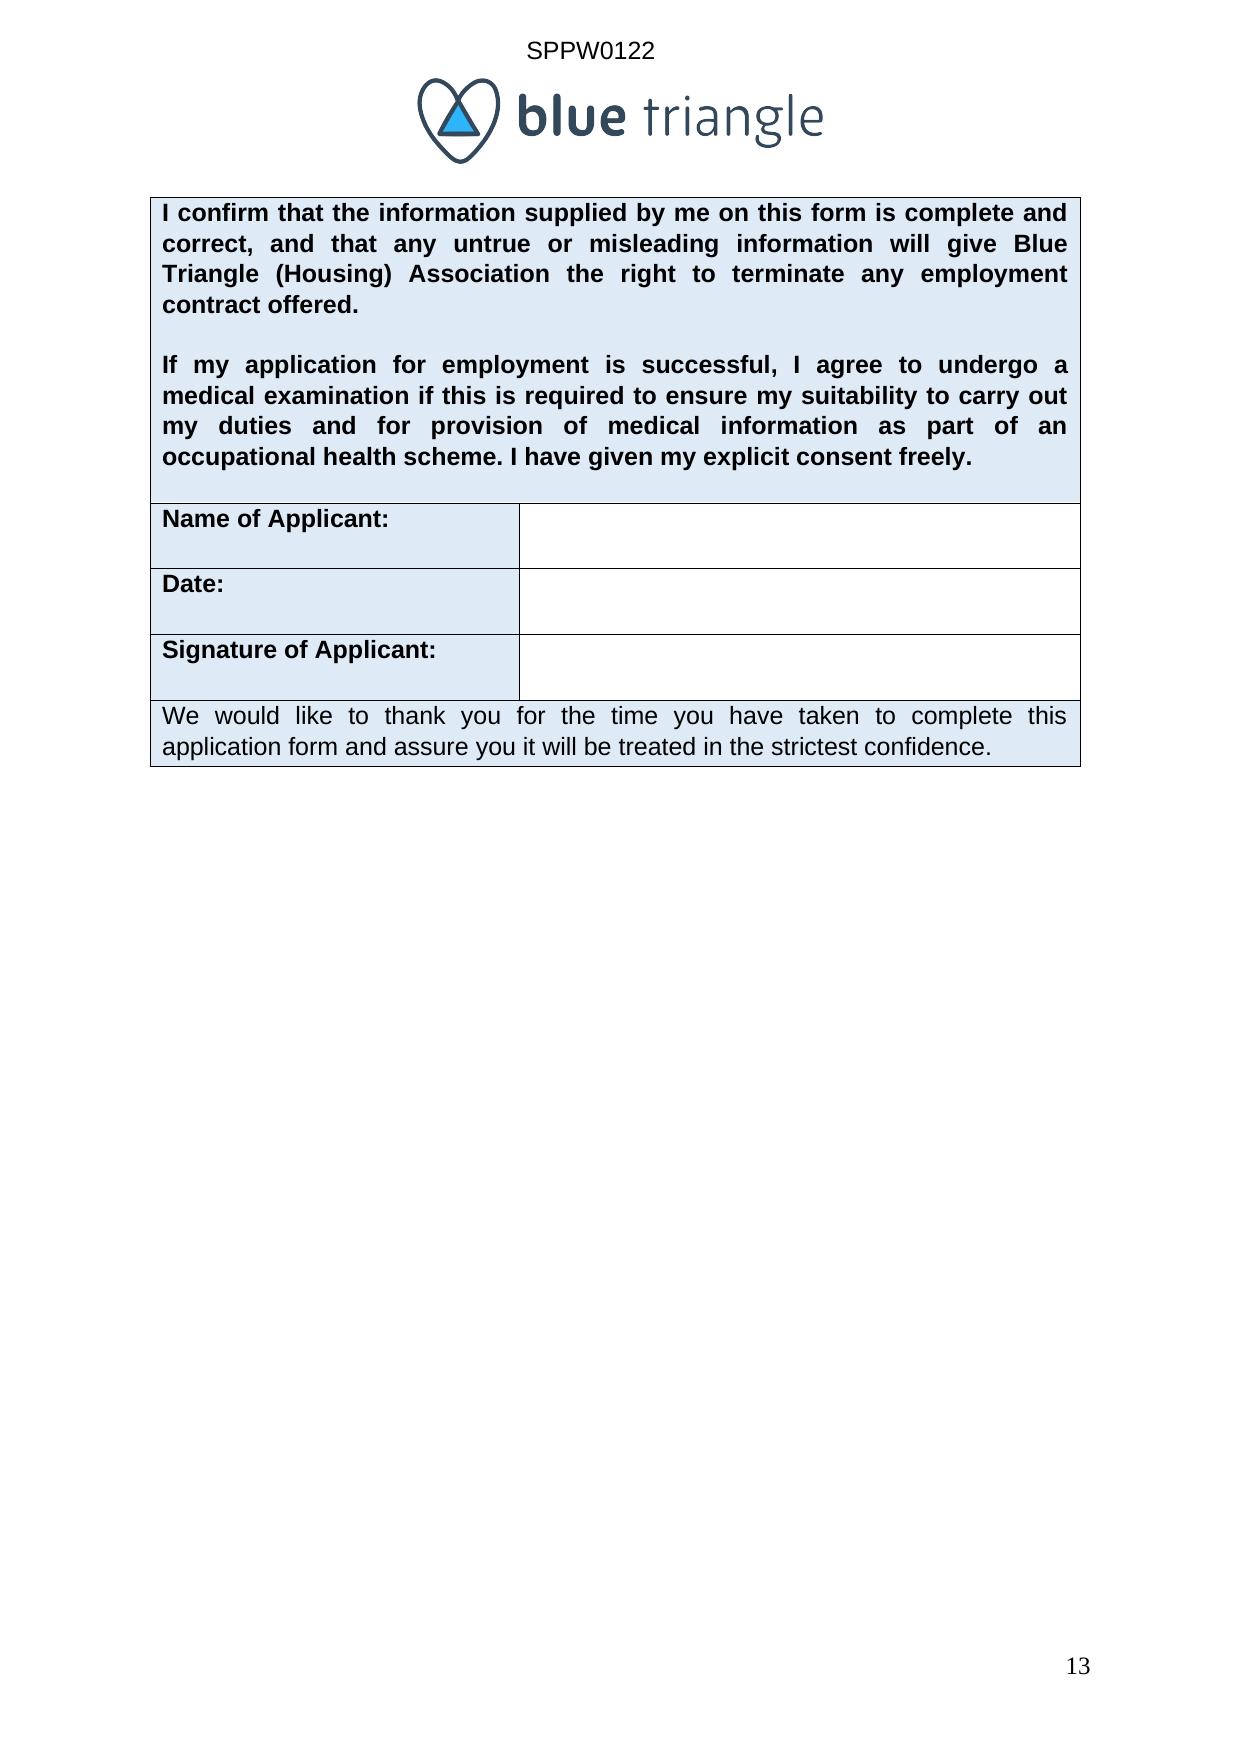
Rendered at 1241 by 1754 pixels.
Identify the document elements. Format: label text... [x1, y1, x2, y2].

table_cell [520, 504, 1080, 568]
table_cell [520, 635, 1080, 700]
table_cell Name of Applicant: [151, 504, 519, 568]
table_cell Signature of Applicant: [151, 635, 519, 700]
table_header I confirm that the information supplied by me on this form is complete and correct, and that any untrue or misleading information will give Blue Triangle (Housing) Association the right to terminate any employment contract offered. If my application for employment is successful, I agree to undergo a medical examination if this is required to ensure my suitability to carry out my duties and for provision of medical information as part of an occupational health scheme. I have given my explicit consent freely. [151, 198, 1080, 502]
table_cell We would like to thank you for the time you have taken to complete this application form and assure you it will be treated in the strictest confidence. [151, 701, 1080, 766]
table_cell [520, 569, 1080, 634]
picture [413, 73, 827, 169]
table_cell Date: [151, 569, 519, 634]
